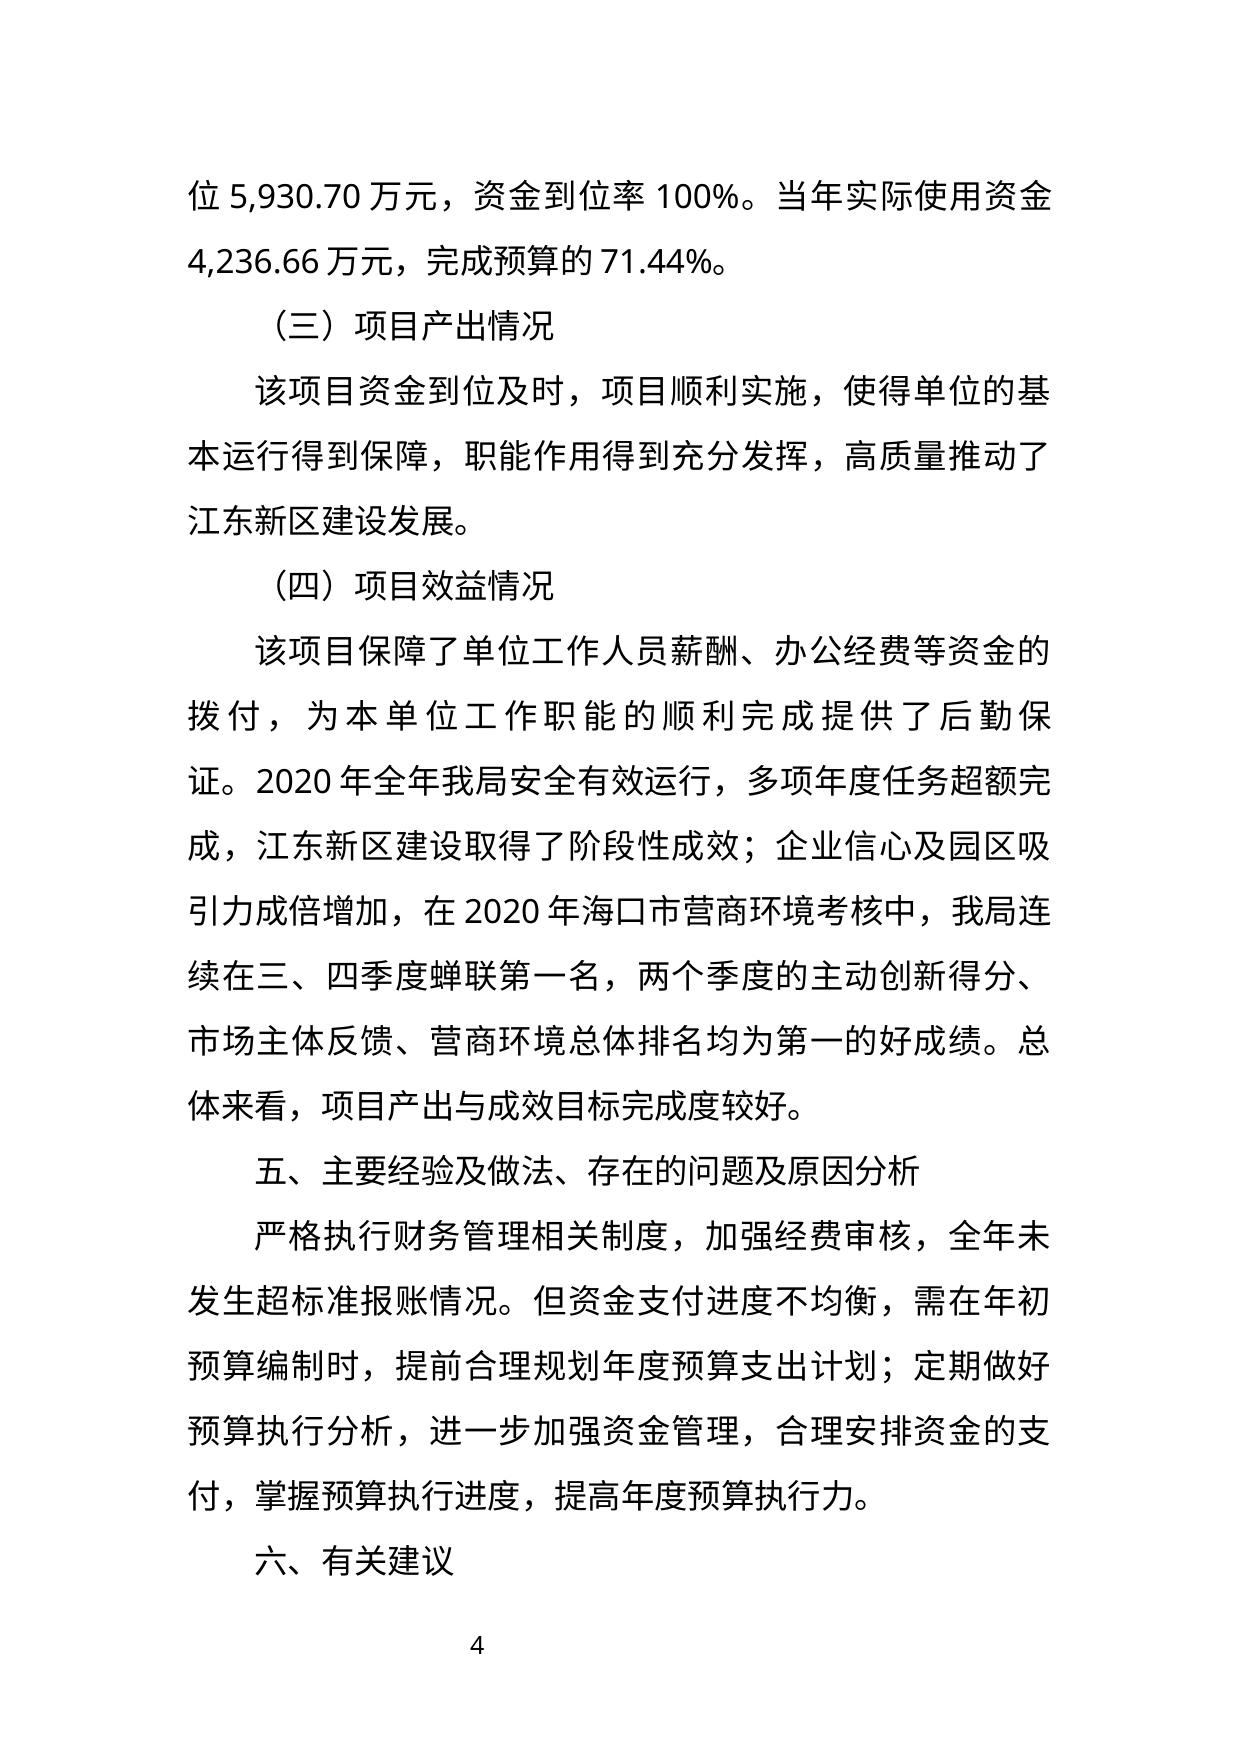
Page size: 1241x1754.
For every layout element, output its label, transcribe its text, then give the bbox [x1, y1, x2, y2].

list （四）项目效益情况 [187, 552, 1053, 617]
list 六、有关建议 [187, 1527, 1053, 1592]
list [187, 162, 1053, 292]
list （三）项目产出情况 [187, 292, 1053, 357]
list 该项目保障了单位工作人员薪酬、办公经费等资金的拨付，为本单位工作职能的顺利完成提供了后勤保证。2020年全年我局安全有效运行，多项年度任务超额完成，江东新区建设取得了阶段性成效；企业信心及园区吸引力成倍增加，在2020年海口市营商环境考核中，我局连续在三、四季度蝉联第一名，两个季度的主动创新得分、市场主体反馈、营商环境总体排名均为第一的好成绩。总体来看，项目产出与成效目标完成度较好。 [187, 617, 1053, 1137]
list 该项目资金到位及时，项目顺利实施，使得单位的基本运行得到保障，职能作用得到充分发挥，高质量推动了江东新区建设发展。 [187, 357, 1053, 552]
list 五、主要经验及做法、存在的问题及原因分析 [187, 1137, 1053, 1202]
list 严格执行财务管理相关制度，加强经费审核，全年未发生超标准报账情况。但资金支付进度不均衡，需在年初预算编制时，提前合理规划年度预算支出计划；定期做好预算执行分析，进一步加强资金管理，合理安排资金的支付，掌握预算执行进度，提高年度预算执行力。 [187, 1202, 1053, 1527]
